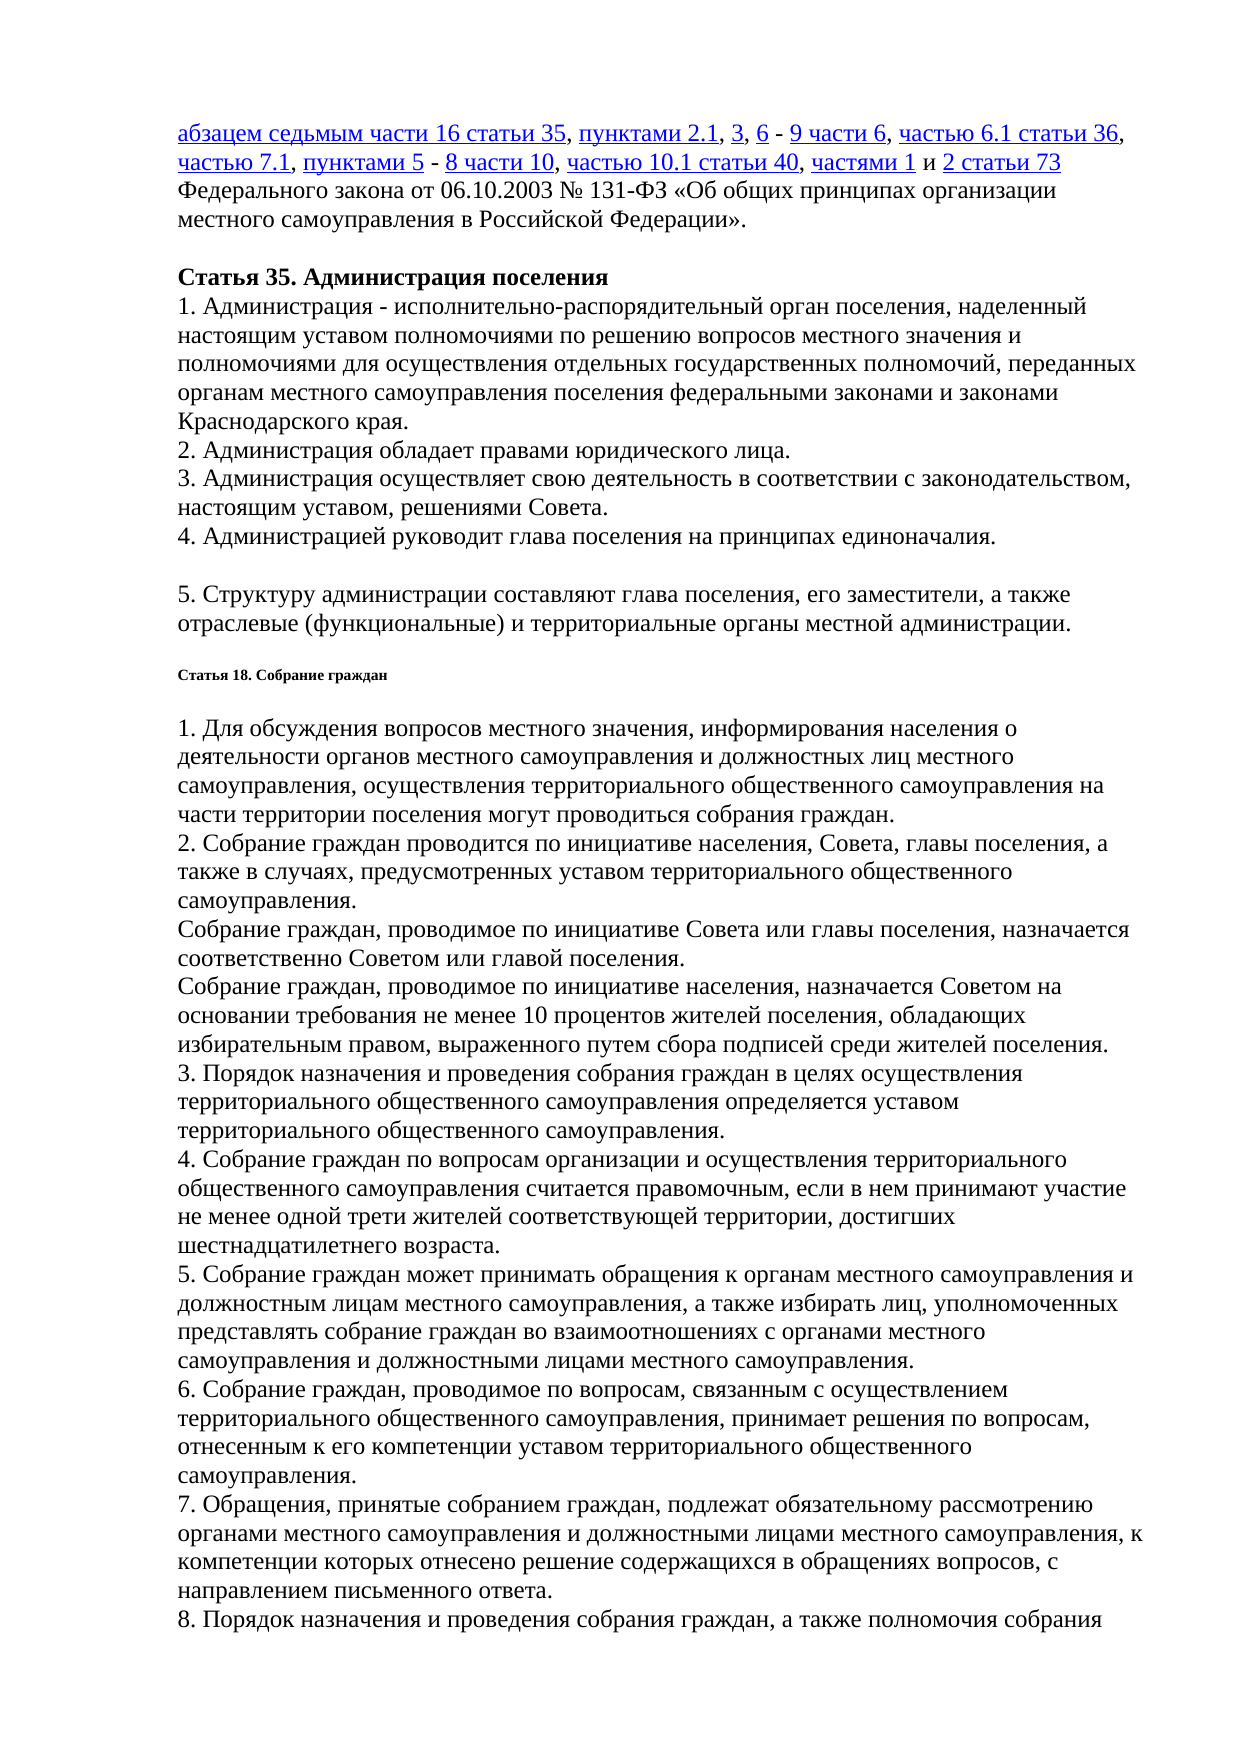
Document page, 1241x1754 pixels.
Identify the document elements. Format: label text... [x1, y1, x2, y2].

text Статья 35. Администрация поселения 1. Администрация - исполнительно-распорядительный орган поселения, наделенный настоящим уставом полномочиями по решению вопросов местного значения и полномочиями для осуществления отдельных государственных полномочий, переданных органам местного самоуправления поселения федеральными законами и законами Краснодарского края. 2. Администрация обладает правами юридического лица. 3. Администрация осуществляет свою деятельность в соответствии с законодательством, настоящим уставом, решениями Совета. 4. Администрацией руководит глава поселения на принципах единоначалия. [177, 262, 1152, 550]
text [177, 713, 1152, 1633]
text Статья 18. Собрание граждан [177, 666, 1152, 683]
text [177, 118, 1152, 233]
text 5. Структуру администрации составляют глава поселения, его заместители, а также отраслевые (функциональные) и территориальные органы местной администрации. [177, 579, 1152, 636]
